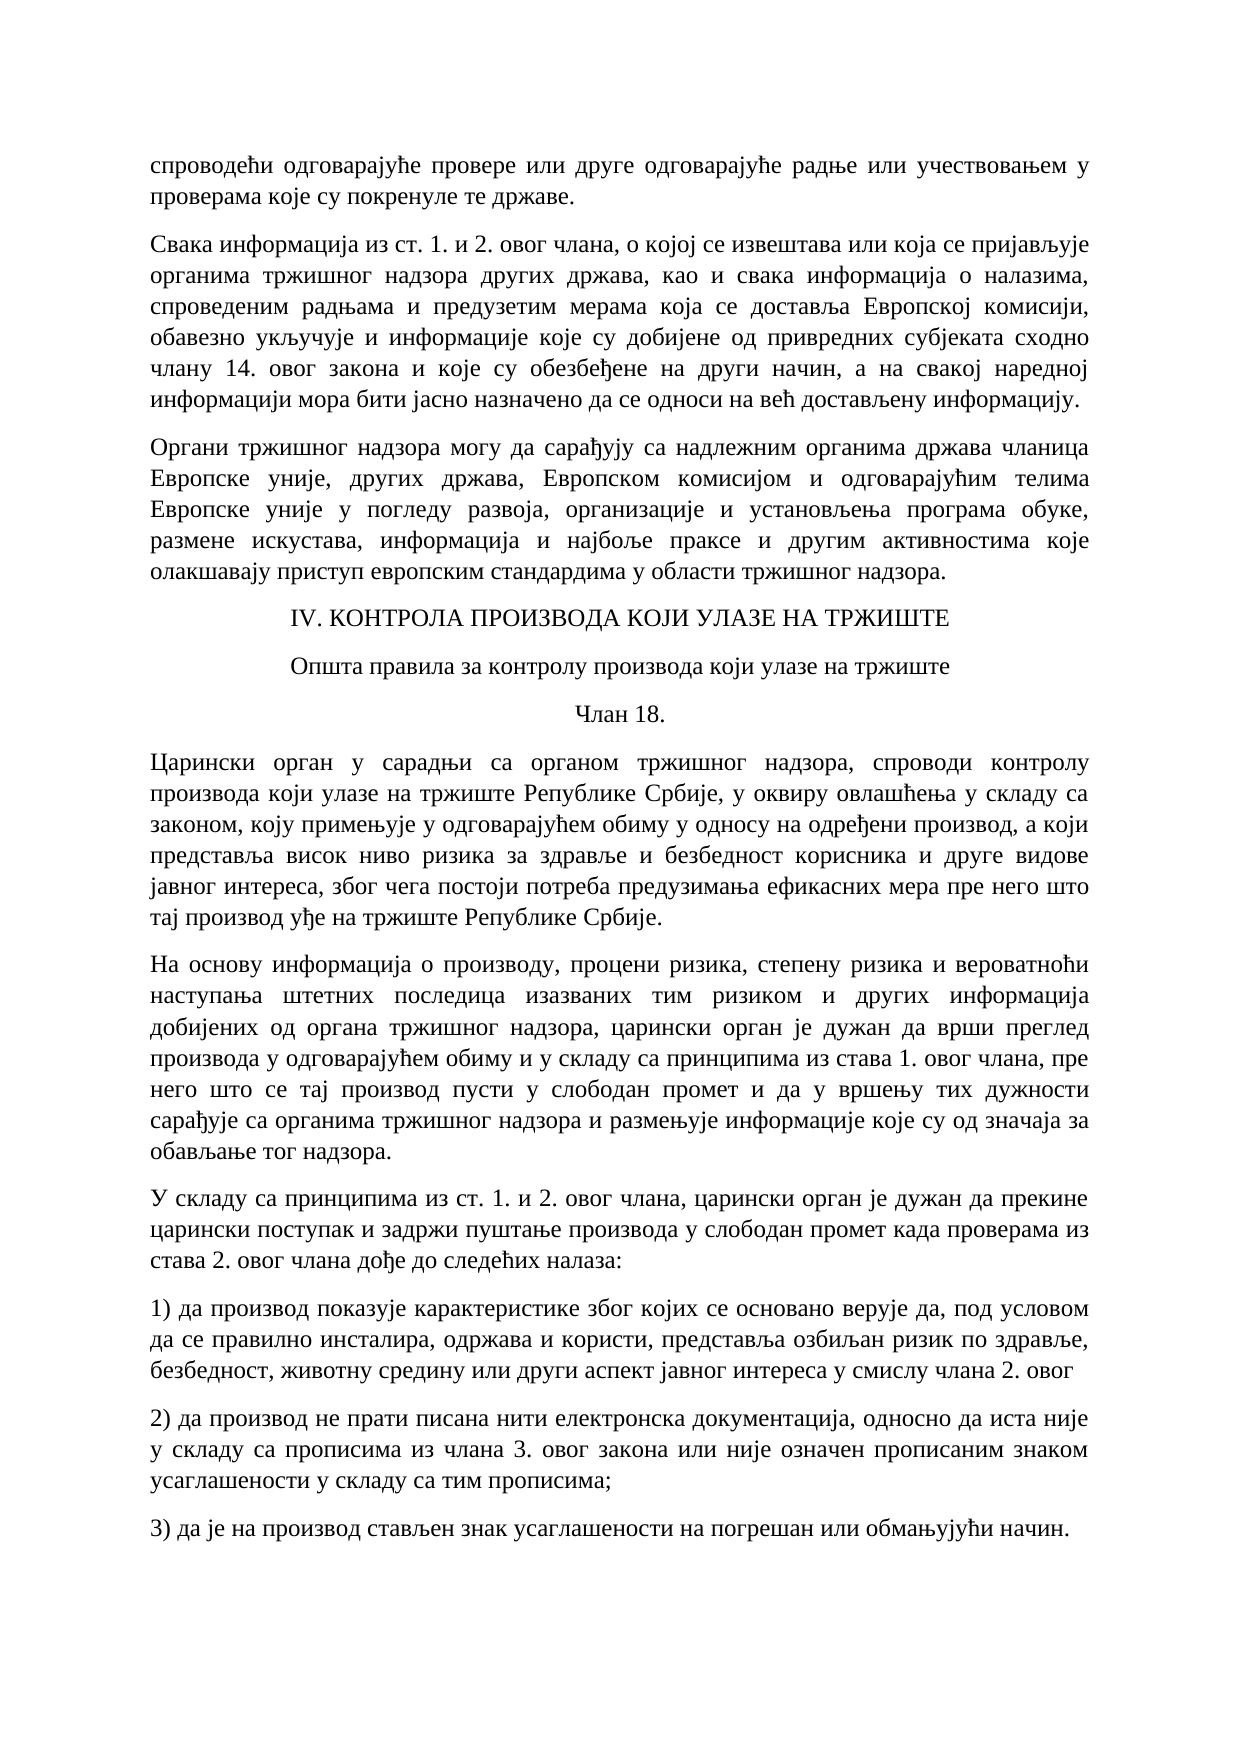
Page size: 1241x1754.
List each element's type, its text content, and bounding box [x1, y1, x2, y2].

text На основу информација о производу, процени ризика, степену ризика и вероватноћи наступања штетних последица изазваних тим ризиком и других информација добијених од органа тржишног надзора, царински орган је дужан да врши преглед производа у одговарајућем обиму и у складу са принципима из става 1. овог члана, пре него што се тај производ пусти у слободан промет и да у вршењу тих дужности сарађује са органима тржишног надзора и размењује информације које су од значаја за обављање тог надзора. [150, 949, 1090, 1164]
text 2) да производ не прати писана нити електронска документација, односно да иста није у складу са прописима из члана 3. овог закона или није означен прописаним знаком усаглашености у складу са тим прописима; [150, 1403, 1090, 1494]
text У складу са принципима из ст. 1. и 2. овог члана, царински орган је дужан да прекине царински поступак и задржи пуштање производа у слободан промет када проверама из става 2. овог члана дође до следећих налаза: [150, 1183, 1090, 1274]
text Свака информација из ст. 1. и 2. овог члана, о којој се извештава или која се пријављује органима тржишног надзора других држава, као и свака информација о налазима, спроведеним радњама и предузетим мерама која се доставља Европској комисији, обавезно укључује и информације које су добијене од привредних субјеката сходно члану 14. овог закона и које су обезбеђене на други начин, а на свакој наредној информацији мора бити јасно назначено да се односи на већ достављену информацију. [150, 229, 1090, 413]
text 1) да производ показује карактеристике због којих се основано верује да, под условом да се правилно инсталира, одржава и користи, представља озбиљан ризик по здравље, безбедност, животну средину или други аспект јавног интереса у смислу члана 2. овог [150, 1293, 1090, 1384]
text Органи тржишног надзора могу да сарађују са надлежним органима држава чланица Европске уније, других држава, Европском комисијом и одговарајућим телима Европске уније у погледу развоја, организације и установљења програма обуке, размене искустава, информација и најбоље праксе и другим активностима које олакшавају приступ европским стандардима у области тржишног надзора. [150, 432, 1090, 584]
text 3) да је на производ стављен знак усаглашености на погрешан или обмањујући начин. [150, 1513, 1090, 1542]
text IV. КОНТРОЛА ПРОИЗВОДА КОЈИ УЛАЗЕ НА ТРЖИШТЕ [150, 603, 1090, 632]
text Царински орган у сарадњи са органом тржишног надзора, спроводи контролу производа који улазе на тржиште Републике Србије, у оквиру овлашћења у складу са законом, коју примењује у одговарајућем обиму у односу на одређени производ, а који представља висок ниво ризика за здравље и безбедност корисника и друге видове јавног интереса, због чега постоји потреба предузимања ефикасних мера пре него што тај производ уђе на тржиште Републике Србије. [150, 747, 1090, 931]
text Општа правила за контролу производа који улазе на тржиште [150, 651, 1090, 680]
text Члан 18. [150, 699, 1090, 728]
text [150, 150, 1090, 210]
